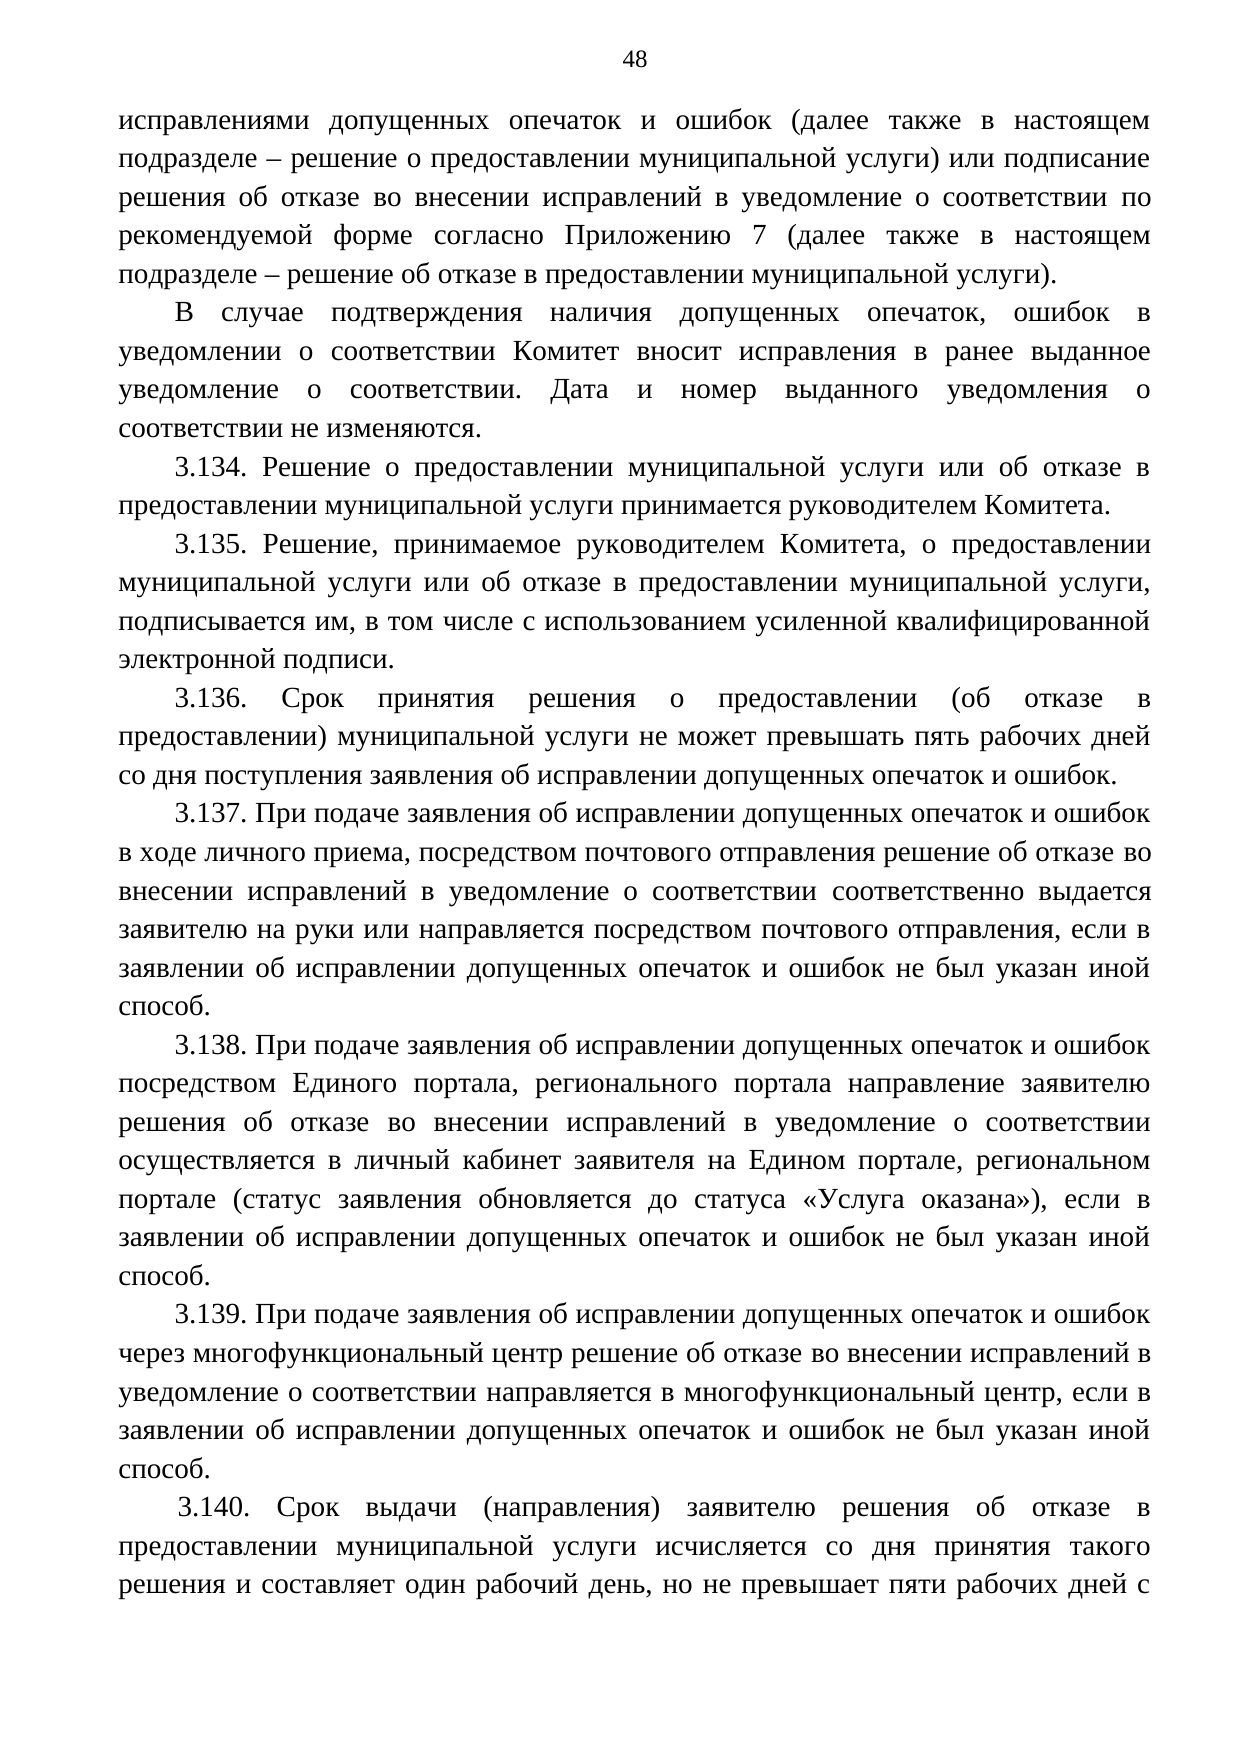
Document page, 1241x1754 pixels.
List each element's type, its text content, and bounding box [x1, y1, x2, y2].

text 3.135. Решение, принимаемое руководителем Комитета, о предоставлении муниципальной услуги или об отказе в предоставлении муниципальной услуги, подписывается им, в том числе с использованием усиленной квалифицированной электронной подписи. [118, 526, 1152, 675]
text 3.137. При подаче заявления об исправлении допущенных опечаток и ошибок в ходе личного приема, посредством почтового отправления решение об отказе во внесении исправлений в уведомление о соответствии соответственно выдается заявителю на руки или направляется посредством почтового отправления, если в заявлении об исправлении допущенных опечаток и ошибок не был указан иной способ. [118, 796, 1152, 1022]
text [118, 1489, 1152, 1600]
text В случае подтверждения наличия допущенных опечаток, ошибок в уведомлении о соответствии Комитет вносит исправления в ранее выданное уведомление о соответствии. Дата и номер выданного уведомления о соответствии не изменяются. [118, 294, 1152, 444]
text 3.134. Решение о предоставлении муниципальной услуги или об отказе в предоставлении муниципальной услуги принимается руководителем Комитета. [118, 449, 1152, 521]
text 3.138. При подаче заявления об исправлении допущенных опечаток и ошибок посредством Единого портала, регионального портала направление заявителю решения об отказе во внесении исправлений в уведомление о соответствии осуществляется в личный кабинет заявителя на Едином портале, региональном портале (статус заявления обновляется до статуса «Услуга оказана»), если в заявлении об исправлении допущенных опечаток и ошибок не был указан иной способ. [118, 1027, 1152, 1292]
text 3.136. Срок принятия решения о предоставлении (об отказе в предоставлении) муниципальной услуги не может превышать пять рабочих дней со дня поступления заявления об исправлении допущенных опечаток и ошибок. [118, 680, 1152, 791]
text 3.139. При подаче заявления об исправлении допущенных опечаток и ошибок через многофункциональный центр решение об отказе во внесении исправлений в уведомление о соответствии направляется в многофункциональный центр, если в заявлении об исправлении допущенных опечаток и ошибок не был указан иной способ. [118, 1297, 1152, 1484]
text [118, 102, 1152, 289]
